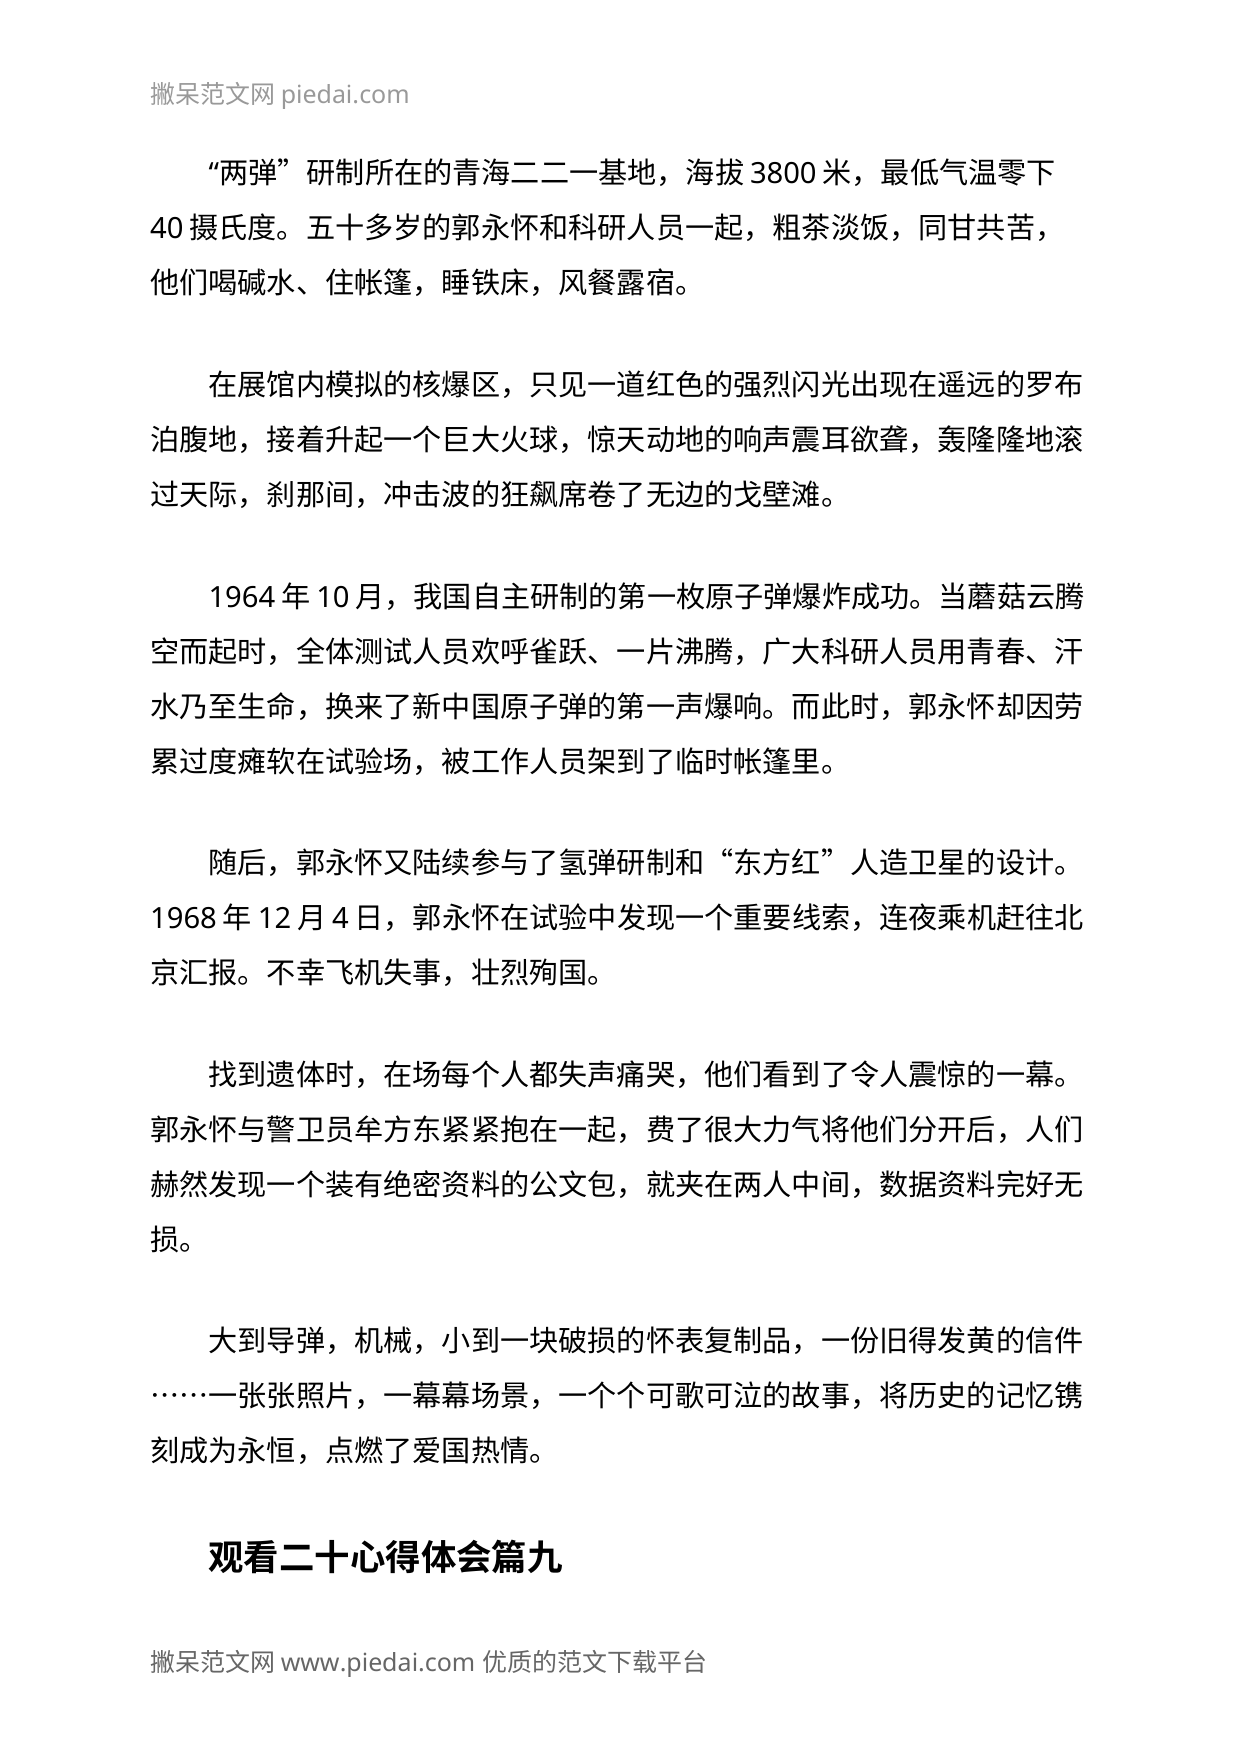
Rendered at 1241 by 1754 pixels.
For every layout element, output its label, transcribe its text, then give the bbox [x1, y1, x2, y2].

text 随后，郭永怀又陆续参与了氢弹研制和“东方红”人造卫星的设计。1968年12月4日，郭永怀在试验中发现一个重要线索，连夜乘机赶往北京汇报。不幸飞机失事，壮烈殉国。 [150, 840, 1090, 992]
text “两弹”研制所在的青海二二一基地，海拔3800米，最低气温零下40摄氏度。五十多岁的郭永怀和科研人员一起，粗茶淡饭，同甘共苦，他们喝碱水、住帐篷，睡铁床，风餐露宿。 [150, 150, 1090, 302]
text 大到导弹，机械，小到一块破损的怀表复制品，一份旧得发黄的信件……一张张照片，一幕幕场景，一个个可歌可泣的故事，将历史的记忆镌刻成为永恒，点燃了爱国热情。 [150, 1318, 1090, 1470]
text 找到遗体时，在场每个人都失声痛哭，他们看到了令人震惊的一幕。郭永怀与警卫员牟方东紧紧抱在一起，费了很大力气将他们分开后，人们赫然发现一个装有绝密资料的公文包，就夹在两人中间，数据资料完好无损。 [150, 1052, 1090, 1258]
text 在展馆内模拟的核爆区，只见一道红色的强烈闪光出现在遥远的罗布泊腹地，接着升起一个巨大火球，惊天动地的响声震耳欲聋，轰隆隆地滚过天际，刹那间，冲击波的狂飙席卷了无边的戈壁滩。 [150, 362, 1090, 514]
text 1964年10月，我国自主研制的第一枚原子弹爆炸成功。当蘑菇云腾空而起时，全体测试人员欢呼雀跃、一片沸腾，广大科研人员用青春、汗水乃至生命，换来了新中国原子弹的第一声爆响。而此时，郭永怀却因劳累过度瘫软在试验场，被工作人员架到了临时帐篷里。 [150, 573, 1090, 780]
text 观看二十心得体会篇九 [150, 1529, 1090, 1581]
